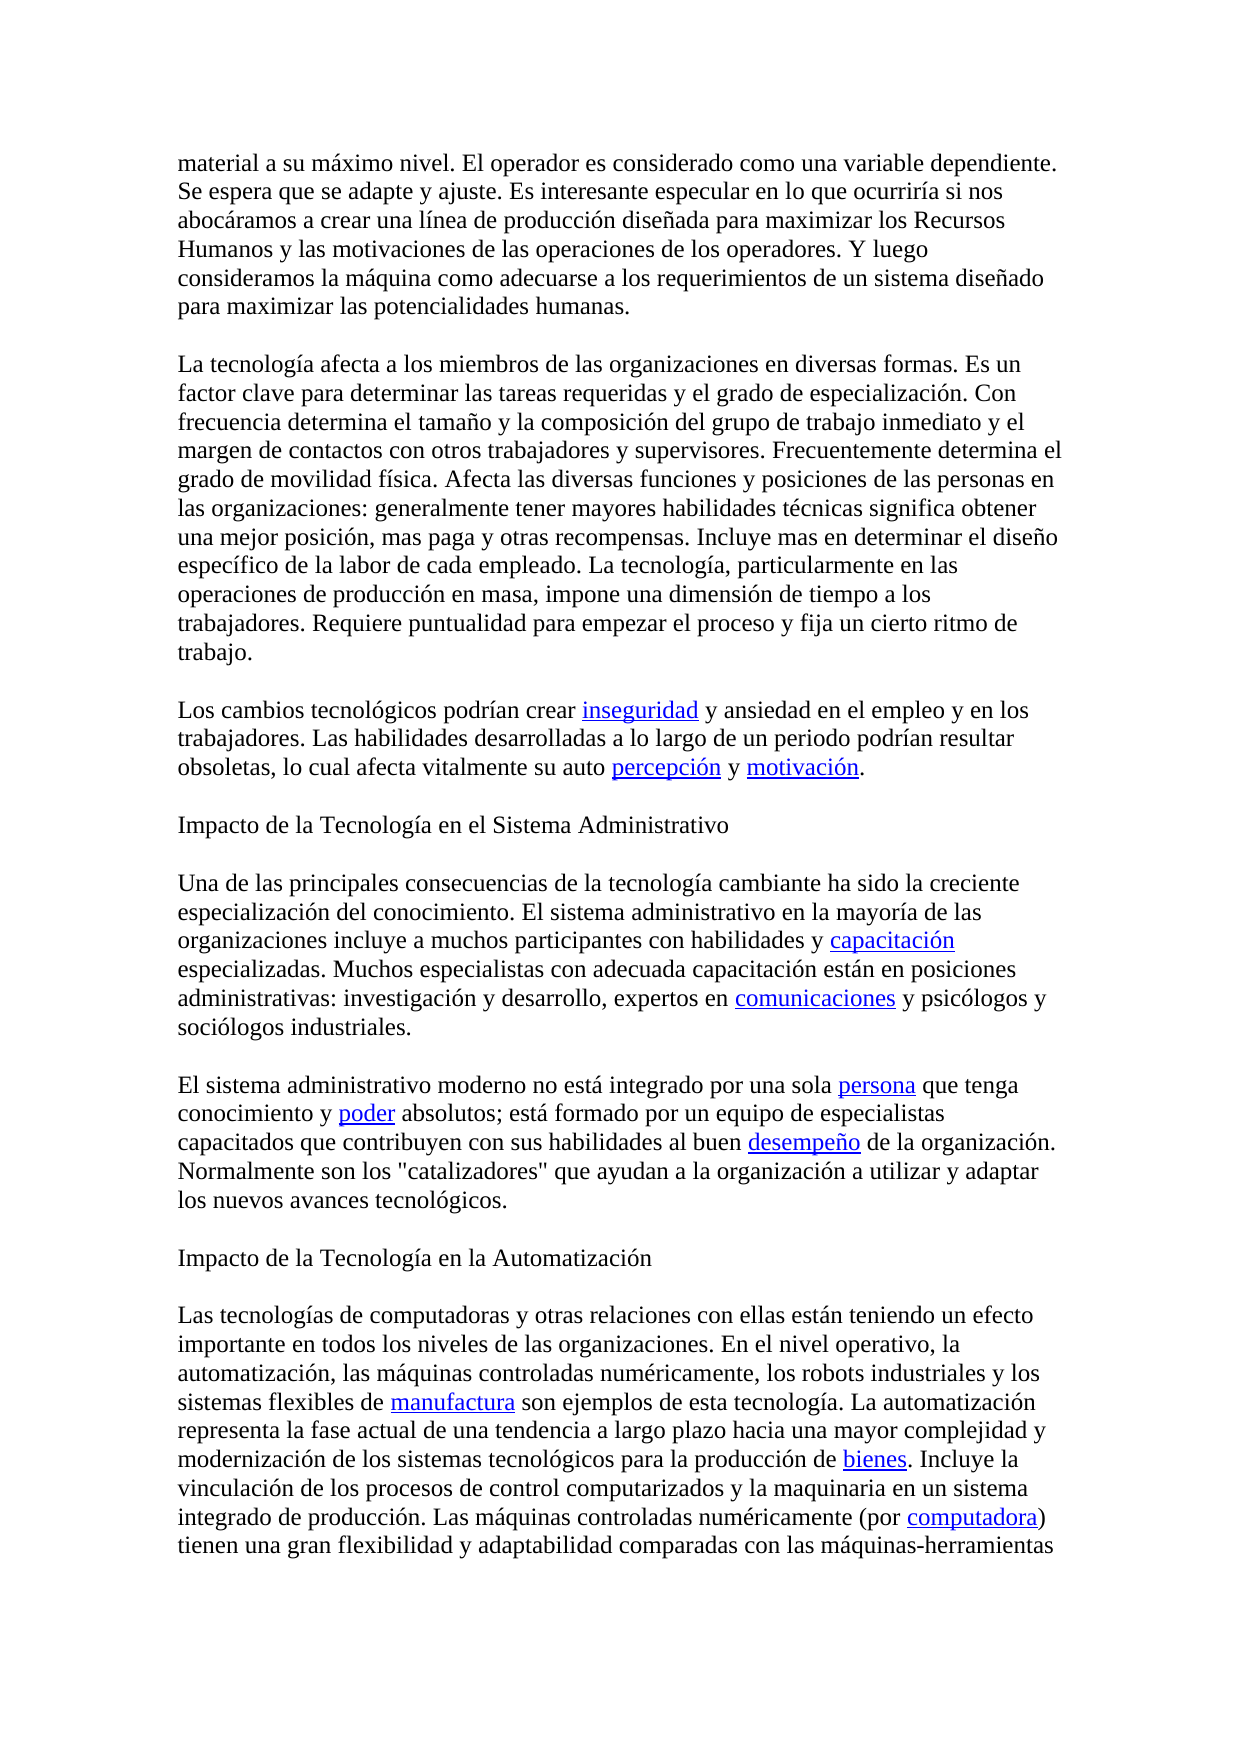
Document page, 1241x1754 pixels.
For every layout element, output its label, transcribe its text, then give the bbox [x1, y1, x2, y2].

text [177, 1301, 1063, 1559]
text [177, 148, 1063, 320]
text Impacto de la Tecnología en el Sistema Administrativo [177, 810, 1063, 839]
text Una de las principales consecuencias de la tecnología cambiante ha sido la creciente especialización del conocimiento. El sistema administrativo en la mayoría de las organizaciones incluye a muchos participantes con habilidades y capacitación especializadas. Muchos especialistas con adecuada capacitación están en posiciones administrativas: investigación y desarrollo, expertos en comunicaciones y psicólogos y sociólogos industriales. [177, 868, 1063, 1041]
text El sistema administrativo moderno no está integrado por una sola persona que tenga conocimiento y poder absolutos; está formado por un equipo de especialistas capacitados que contribuyen con sus habilidades al buen desempeño de la organización. Normalmente son los "catalizadores" que ayudan a la organización a utilizar y adaptar los nuevos avances tecnológicos. [177, 1070, 1063, 1213]
text Impacto de la Tecnología en la Automatización [177, 1243, 1063, 1271]
text Los cambios tecnológicos podrían crear inseguridad y ansiedad en el empleo y en los trabajadores. Las habilidades desarrolladas a lo largo de un periodo podrían resultar obsoletas, lo cual afecta vitalmente su auto percepción y motivación. [177, 695, 1063, 781]
text La tecnología afecta a los miembros de las organizaciones en diversas formas. Es un factor clave para determinar las tareas requeridas y el grado de especialización. Con frecuencia determina el tamaño y la composición del grupo de trabajo inmediato y el margen de contactos con otros trabajadores y supervisores. Frecuentemente determina el grado de movilidad física. Afecta las diversas funciones y posiciones de las personas en las organizaciones: generalmente tener mayores habilidades técnicas significa obtener una mejor posición, mas paga y otras recompensas. Incluye mas en determinar el diseño específico de la labor de cada empleado. La tecnología, particularmente en las operaciones de producción en masa, impone una dimensión de tiempo a los trabajadores. Requiere puntualidad para empezar el proceso y fija un cierto ritmo de trabajo. [177, 349, 1063, 666]
